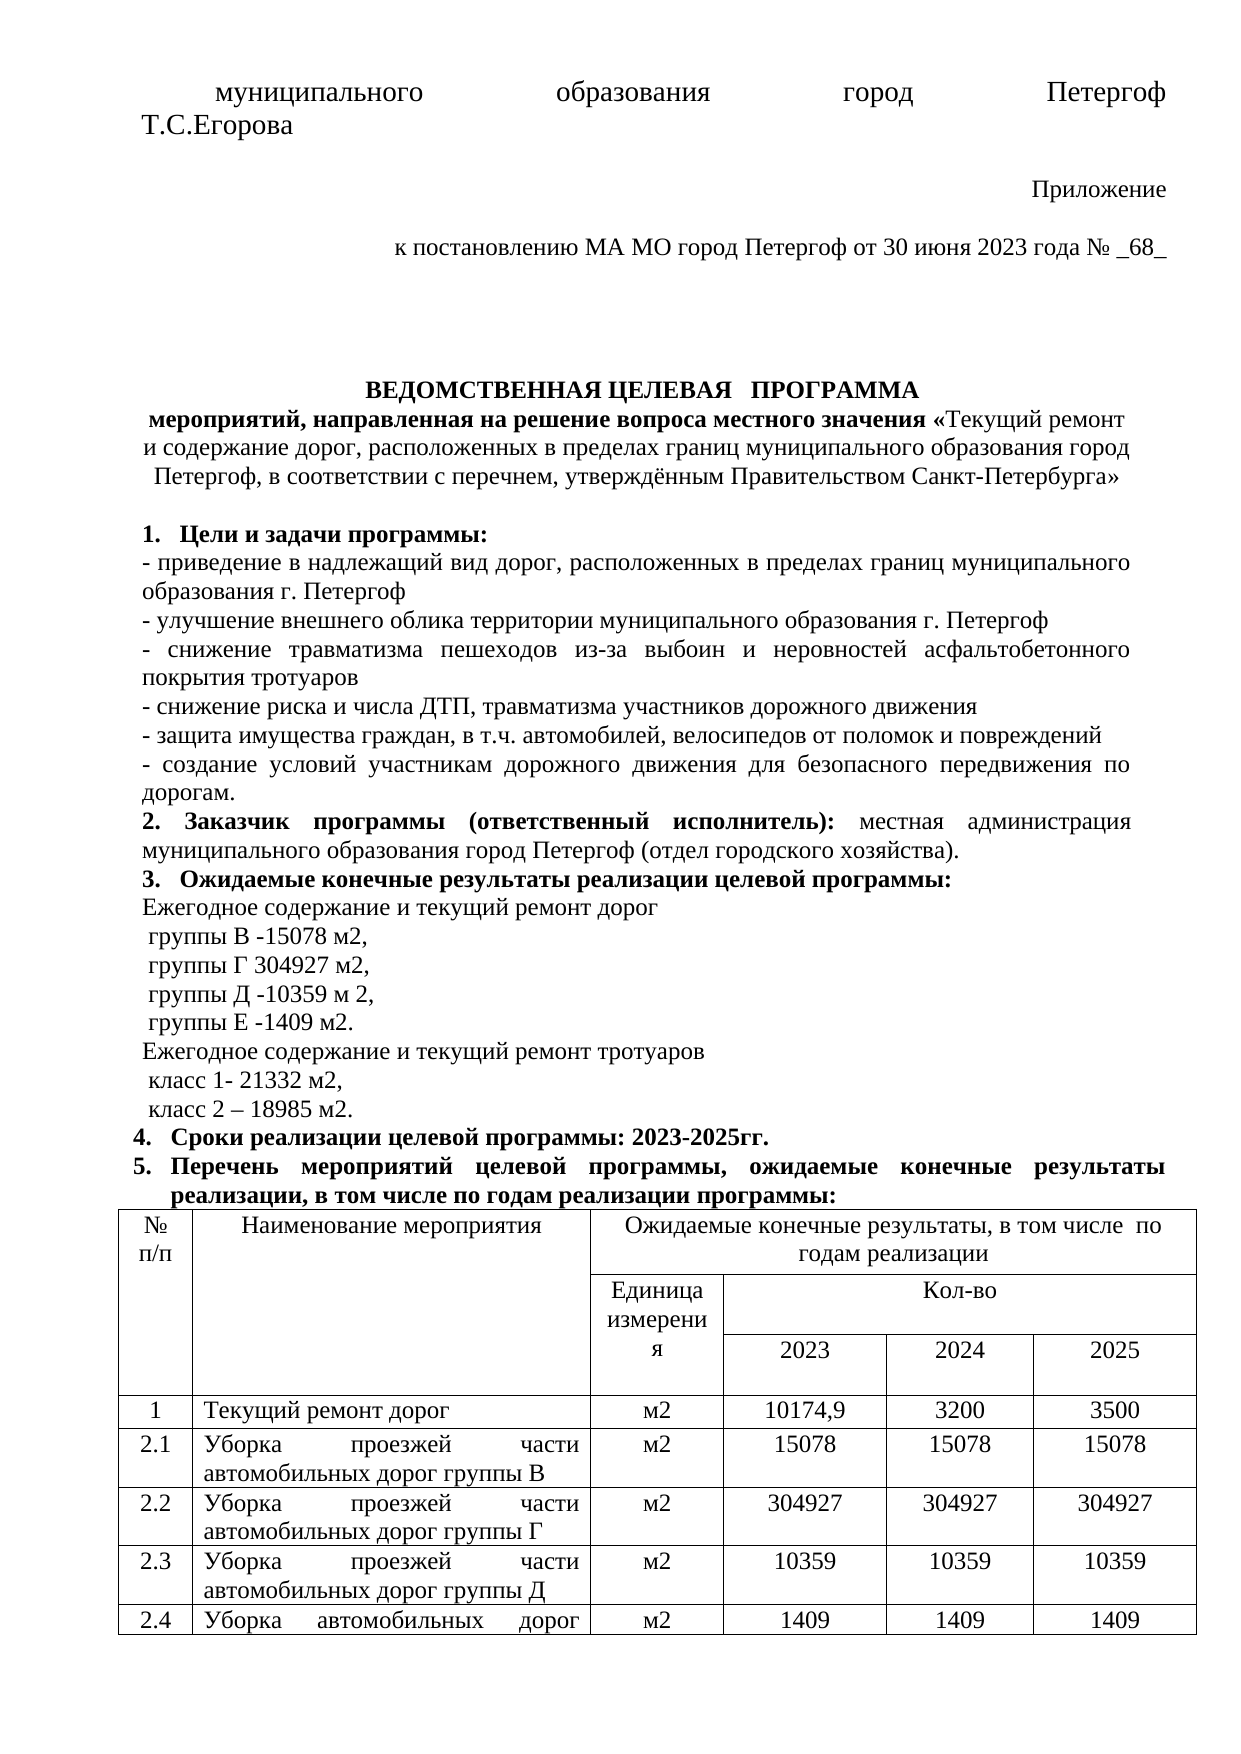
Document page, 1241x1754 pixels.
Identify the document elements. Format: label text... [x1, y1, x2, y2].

table_cell 1409 [887, 1605, 1033, 1633]
table_cell 2024 [887, 1335, 1033, 1394]
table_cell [193, 1605, 590, 1633]
table_cell 3500 [1034, 1396, 1196, 1428]
table_header Ожидаемые конечные результаты, в том числе по годам реализации [591, 1210, 1196, 1274]
text группы В -15078 м2, [142, 921, 1131, 950]
table_cell 304927 [724, 1488, 886, 1545]
list Сроки реализации целевой программы: 2023-2025гг. [133, 1122, 1131, 1151]
table_cell Единица измерения [591, 1275, 723, 1394]
table_cell 10359 [1034, 1546, 1196, 1604]
table_cell 1409 [1034, 1605, 1196, 1633]
table_cell 304927 [1034, 1488, 1196, 1545]
list Перечень мероприятий целевой программы, ожидаемые конечные результаты реализации, в том числе по годам реализации программы: [133, 1151, 1167, 1209]
table_cell м2 [591, 1488, 723, 1545]
text класс 1- 21332 м2, [142, 1065, 1131, 1094]
table_cell м2 [591, 1605, 723, 1633]
table_header Наименование мероприятия [193, 1210, 590, 1394]
table_cell Кол-во [724, 1275, 1196, 1334]
text - снижение травматизма пешеходов из-за выбоин и неровностей асфальтобетонного покрытия тротуаров [142, 634, 1131, 691]
text класс 2 – 18985 м2. [142, 1094, 1131, 1122]
text группы Д -10359 м 2, [142, 979, 1131, 1007]
table_cell 15078 [1034, 1429, 1196, 1487]
text - создание условий участникам дорожного движения для безопасного передвижения по дорогам. [142, 749, 1131, 806]
text Ежегодное содержание и текущий ремонт дорог [142, 892, 1131, 921]
table_cell Уборка проезжей части автомобильных дорог группы В [193, 1429, 590, 1487]
text ВЕДОМСТВЕННАЯ ЦЕЛЕВАЯ ПРОГРАММА [118, 375, 1167, 404]
text Приложение [118, 174, 1167, 203]
table_cell 2.1 [119, 1429, 192, 1487]
table_cell 2023 [724, 1335, 886, 1394]
text 2. Заказчик программы (ответственный исполнитель): местная администрация муниципального образования город Петергоф (отдел городского хозяйства). [142, 806, 1131, 864]
table_cell 1409 [724, 1605, 886, 1633]
text 3. Ожидаемые конечные результаты реализации целевой программы: [142, 864, 1131, 892]
table_cell м2 [591, 1429, 723, 1487]
table_cell 2.3 [119, 1546, 192, 1604]
text к постановлению МА МО город Петергоф от 30 июня 2023 года № _68_ [118, 232, 1167, 261]
text мероприятий, направленная на решение вопроса местного значения «Текущий ремонт и содержание дорог, расположенных в пределах границ муниципального образования город Петергоф, в соответствии с перечнем, утверждённым Правительством Санкт-Петербурга» [142, 404, 1131, 490]
table_cell 1 [119, 1396, 192, 1428]
table_cell 2.2 [119, 1488, 192, 1545]
table_cell м2 [591, 1396, 723, 1428]
table_cell 3200 [887, 1396, 1033, 1428]
text - снижение риска и числа ДТП, травматизма участников дорожного движения [142, 691, 1131, 720]
table_cell Уборка проезжей части автомобильных дорог группы Д [193, 1546, 590, 1604]
text - защита имущества граждан, в т.ч. автомобилей, велосипедов от поломок и повреждений [142, 720, 1131, 749]
table_cell 15078 [887, 1429, 1033, 1487]
text Ежегодное содержание и текущий ремонт тротуаров [142, 1036, 1131, 1065]
text 1. Цели и задачи программы: [142, 519, 1131, 547]
table_header № п/п [119, 1210, 192, 1394]
table_cell 2025 [1034, 1335, 1196, 1394]
table_cell 2.4 [119, 1605, 192, 1633]
text группы Е -1409 м2. [142, 1007, 1131, 1036]
table_cell 304927 [887, 1488, 1033, 1545]
text - приведение в надлежащий вид дорог, расположенных в пределах границ муниципального образования г. Петергоф [142, 547, 1131, 605]
table_cell Уборка проезжей части автомобильных дорог группы Г [193, 1488, 590, 1545]
table_cell 10359 [887, 1546, 1033, 1604]
table_cell Текущий ремонт дорог [193, 1396, 590, 1428]
table_cell 15078 [724, 1429, 886, 1487]
table_cell 10174,9 [724, 1396, 886, 1428]
table_cell 10359 [724, 1546, 886, 1604]
text муниципального образования город Петергоф Т.С.Егорова [141, 74, 1167, 141]
text - улучшение внешнего облика территории муниципального образования г. Петергоф [142, 605, 1131, 634]
table_cell м2 [591, 1546, 723, 1604]
text группы Г 304927 м2, [142, 950, 1131, 979]
